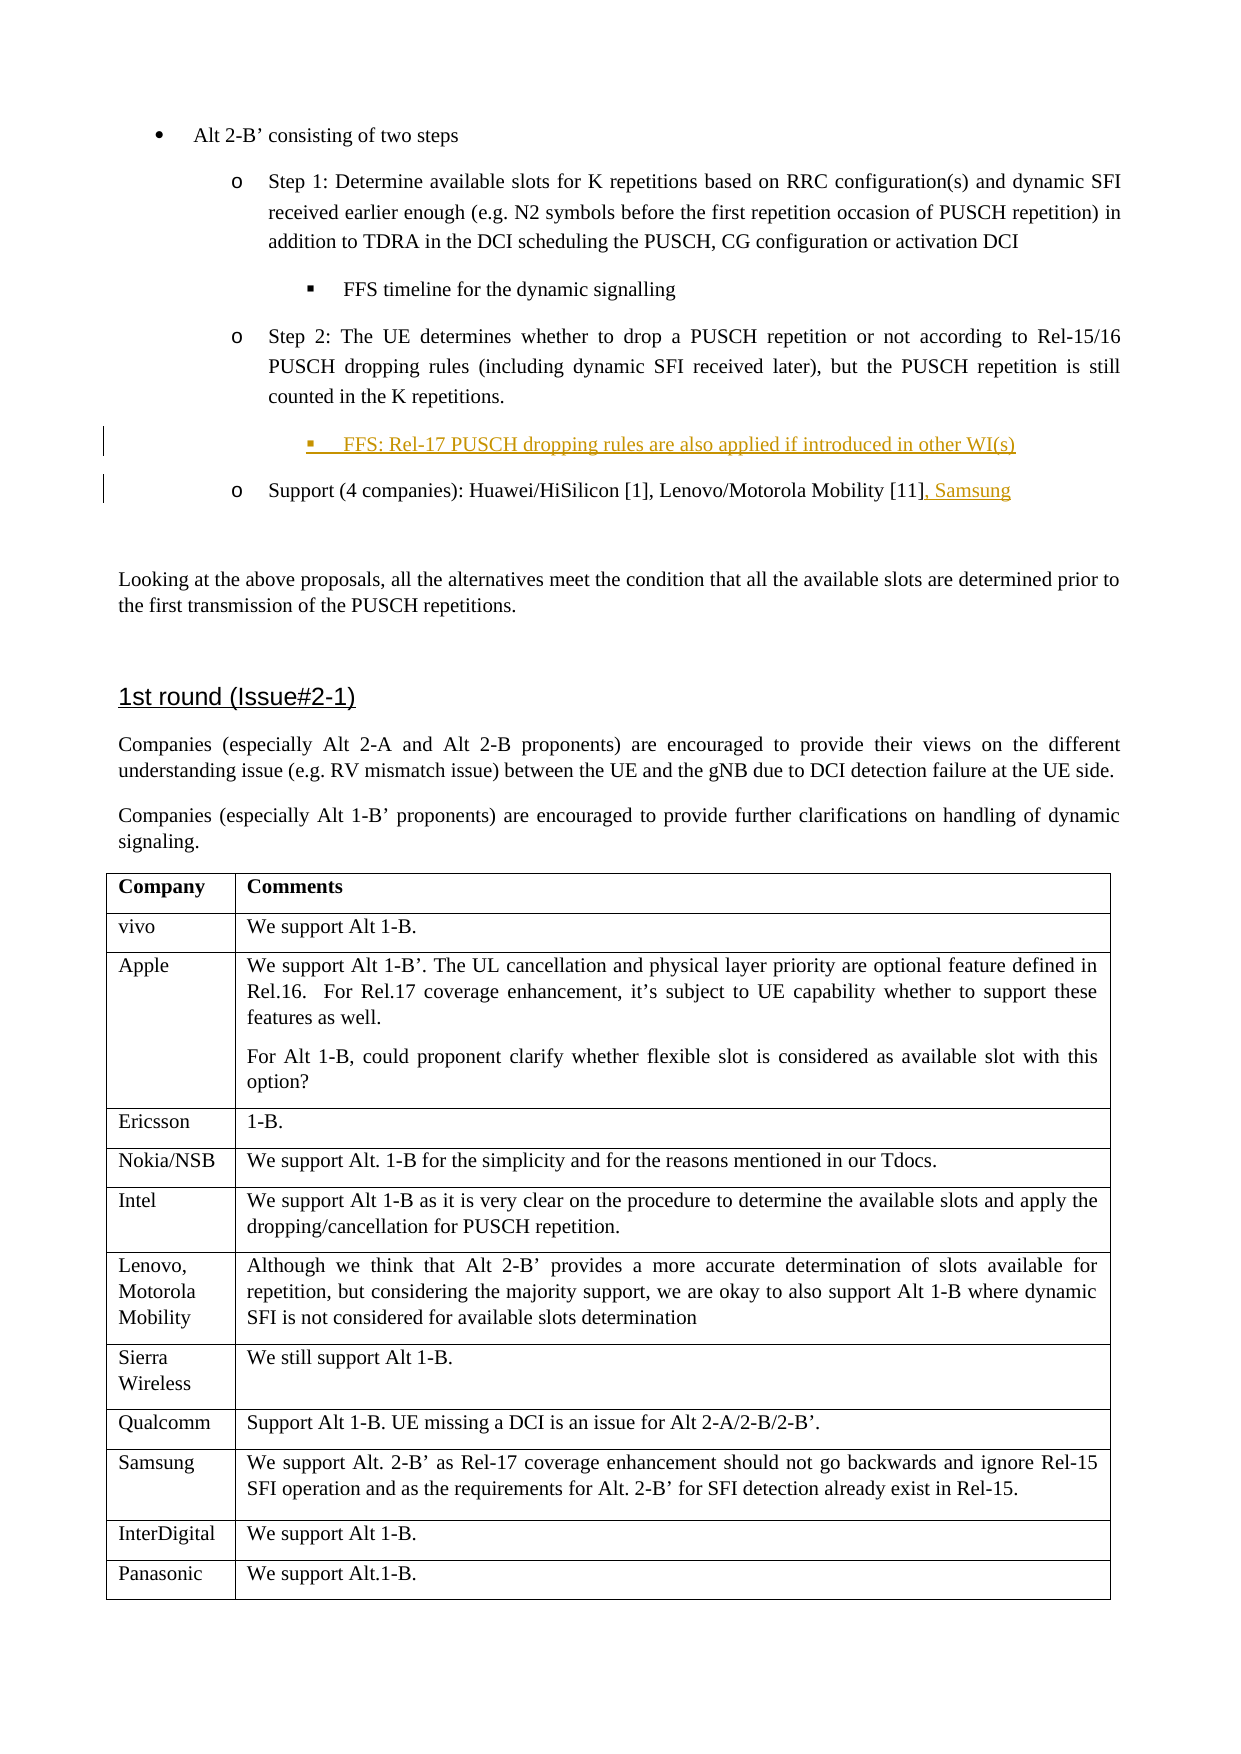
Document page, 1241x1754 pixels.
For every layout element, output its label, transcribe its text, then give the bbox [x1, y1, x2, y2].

table_cell We support Alt 1-B as it is very clear on the procedure to determine the available slots and apply the dropping/cancellation for PUSCH repetition. [236, 1188, 1110, 1252]
table_cell We still support Alt 1-B. [236, 1345, 1110, 1409]
list Alt 2-B’ consisting of two steps [156, 118, 1122, 147]
table_header Comments [236, 874, 1110, 913]
text Looking at the above proposals, all the alternatives meet the condition that all the available slots are determined prior to the first transmission of the PUSCH repetitions. [118, 567, 1122, 617]
table_cell Intel [107, 1188, 235, 1252]
table_cell We support Alt 1-B. [236, 914, 1110, 952]
table_cell We support Alt 1-B’. The UL cancellation and physical layer priority are optional feature defined in Rel.16. For Rel.17 coverage enhancement, it’s subject to UE capability whether to support these features as well. For Alt 1-B, could proponent clarify whether flexible slot is considered as available slot with this option? [236, 953, 1110, 1108]
table_cell We support Alt. 1-B for the simplicity and for the reasons mentioned in our Tdocs. [236, 1149, 1110, 1187]
table_cell Lenovo, Motorola Mobility [107, 1253, 235, 1344]
table_cell Support Alt 1-B. UE missing a DCI is an issue for Alt 2-A/2-B/2-B’. [236, 1410, 1110, 1448]
table_cell Apple [107, 953, 235, 1108]
text Companies (especially Alt 2-A and Alt 2-B proponents) are encouraged to provide their views on the different understanding issue (e.g. RV mismatch issue) between the UE and the gNB due to DCI detection failure at the UE side. [118, 732, 1122, 782]
table_cell vivo [107, 914, 235, 952]
text 1st round (Issue#2-1) [118, 682, 1122, 711]
table_cell InterDigital [107, 1521, 235, 1560]
table_cell We support Alt 1-B. [236, 1521, 1110, 1560]
list Support (4 companies): Huawei/HiSilicon [1], Lenovo/Motorola Mobility [11] [231, 474, 1122, 503]
table_cell Panasonic [107, 1561, 235, 1599]
table_cell Samsung [107, 1450, 235, 1520]
table_cell Qualcomm [107, 1410, 235, 1448]
table_cell We support Alt. 2-B’ as Rel-17 coverage enhancement should not go backwards and ignore Rel-15 SFI operation and as the requirements for Alt. 2-B’ for SFI detection already exist in Rel-15. [236, 1450, 1110, 1520]
table_cell 1-B. [236, 1109, 1110, 1147]
text Companies (especially Alt 1-B’ proponents) are encouraged to provide further clarifications on handling of dynamic signaling. [118, 803, 1122, 853]
table_cell We support Alt.1-B. [236, 1561, 1110, 1599]
table_cell Sierra Wireless [107, 1345, 235, 1409]
table_cell Ericsson [107, 1109, 235, 1147]
table_cell Although we think that Alt 2-B’ provides a more accurate determination of slots available for repetition, but considering the majority support, we are okay to also support Alt 1-B where dynamic SFI is not considered for available slots determination [236, 1253, 1110, 1344]
list Step 2: The UE determines whether to drop a PUSCH repetition or not according to Rel-15/16 PUSCH dropping rules (including dynamic SFI received later), but the PUSCH repetition is still counted in the K repetitions. [231, 320, 1122, 408]
list Step 1: Determine available slots for K repetitions based on RRC configuration(s) and dynamic SFI received earlier enough (e.g. N2 symbols before the first repetition occasion of PUSCH repetition) in addition to TDRA in the DCI scheduling the PUSCH, CG configuration or activation DCI [231, 166, 1122, 253]
table_header Company [107, 874, 235, 913]
table_cell Nokia/NSB [107, 1149, 235, 1187]
list FFS timeline for the dynamic signalling [306, 272, 1122, 301]
